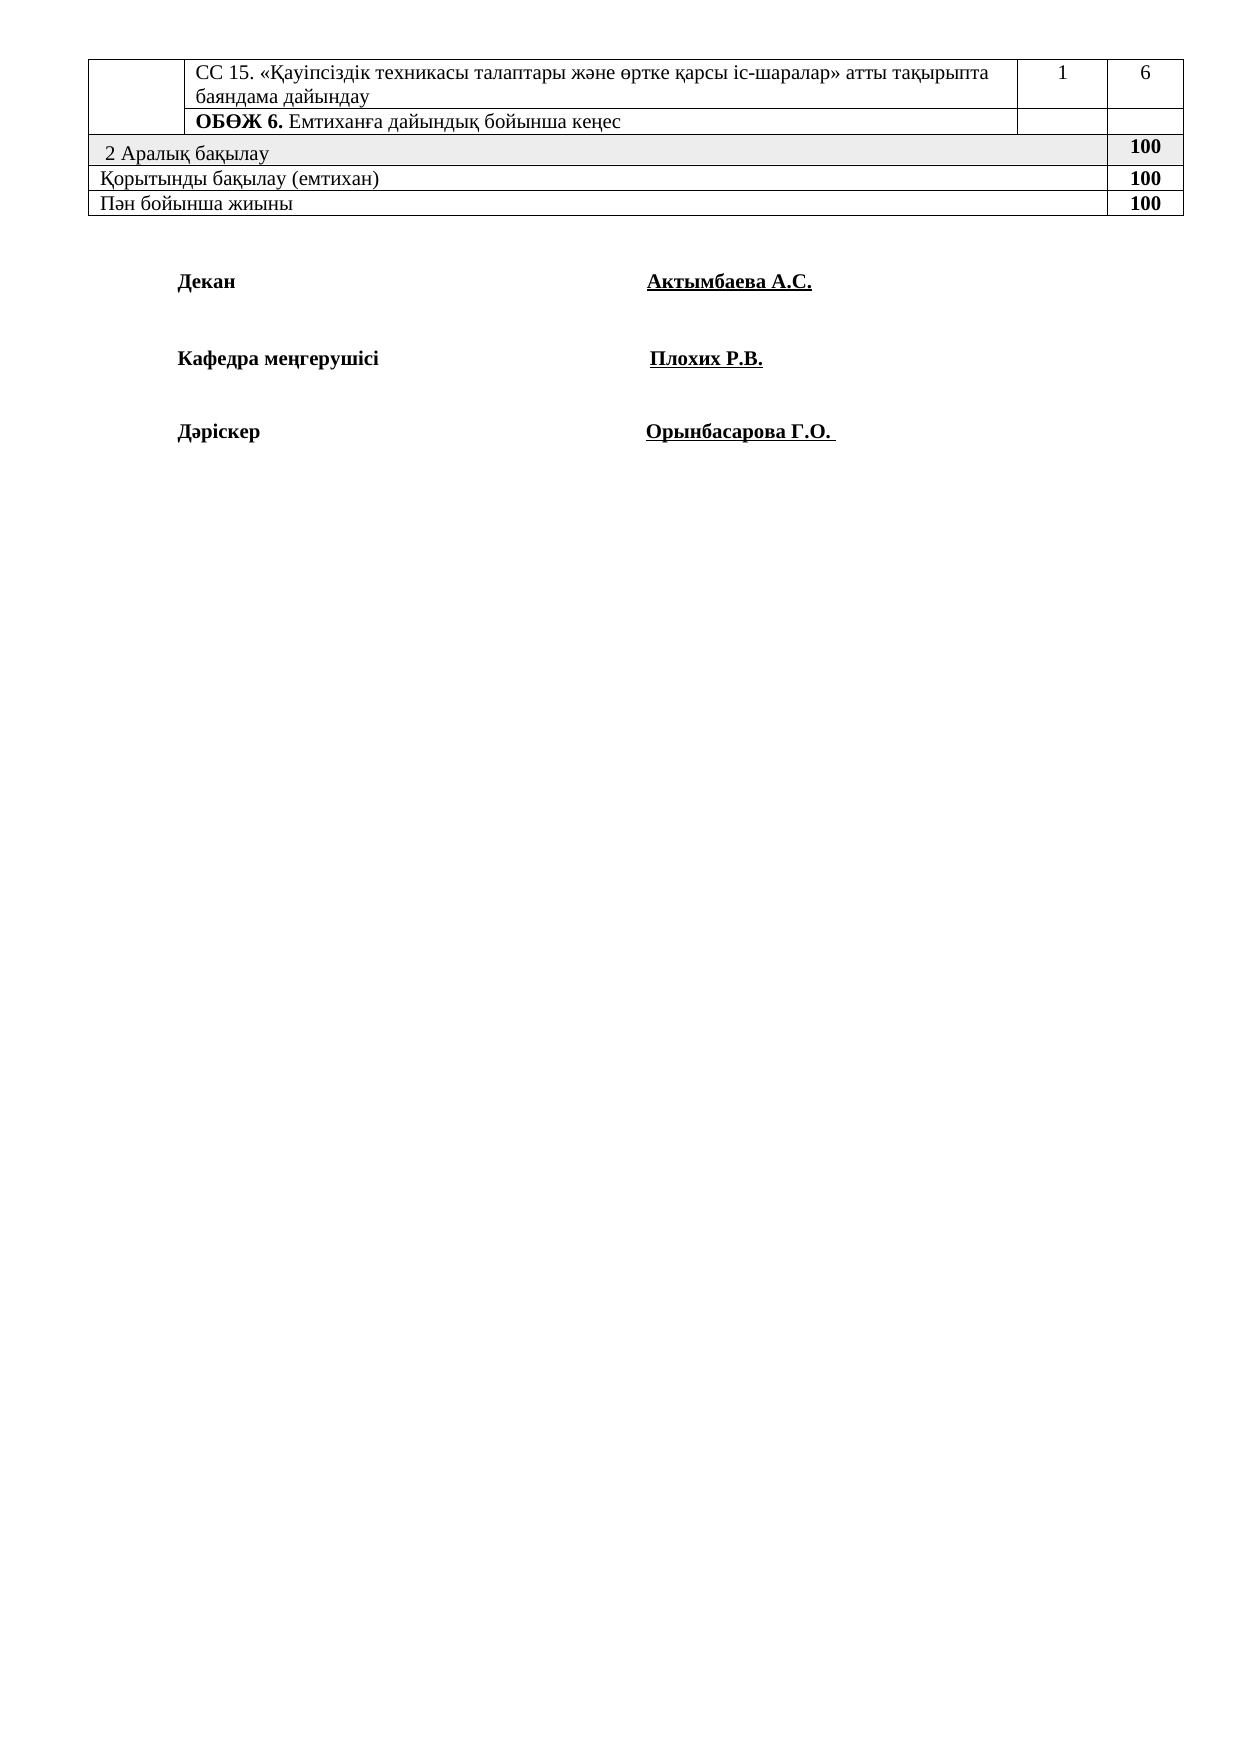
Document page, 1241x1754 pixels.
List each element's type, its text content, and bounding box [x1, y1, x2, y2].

table_cell [1018, 109, 1107, 133]
text Декан Актымбаева А.С. [177, 268, 1152, 293]
table_cell Пән бойынша жиыны [89, 191, 1107, 215]
table_cell [1108, 109, 1183, 133]
table_cell Қорытынды бақылау (емтихан) [89, 166, 1107, 189]
table_cell 100 [1108, 191, 1183, 215]
table_cell 6 [1108, 60, 1183, 108]
table_cell 100 [1108, 135, 1183, 164]
table_cell 15 [89, 60, 184, 133]
table_cell СС 15. «Қауіпсіздік техникасы талаптары және өртке қарсы іс-шаралар» атты тақырыпта баяндама дайындау [185, 60, 1017, 108]
table_cell 2 Аралық бақылау [89, 135, 1107, 164]
text Дәріскер Орынбасарова Г.О. [177, 419, 1152, 443]
text Кафедра меңгерушісі Плохих Р.В. [177, 346, 1152, 370]
table_cell 1 [1018, 60, 1107, 108]
table_cell 100 [1108, 166, 1183, 189]
table_cell ОБӨЖ 6. Емтиханға дайындық бойынша кеңес [185, 109, 1017, 133]
